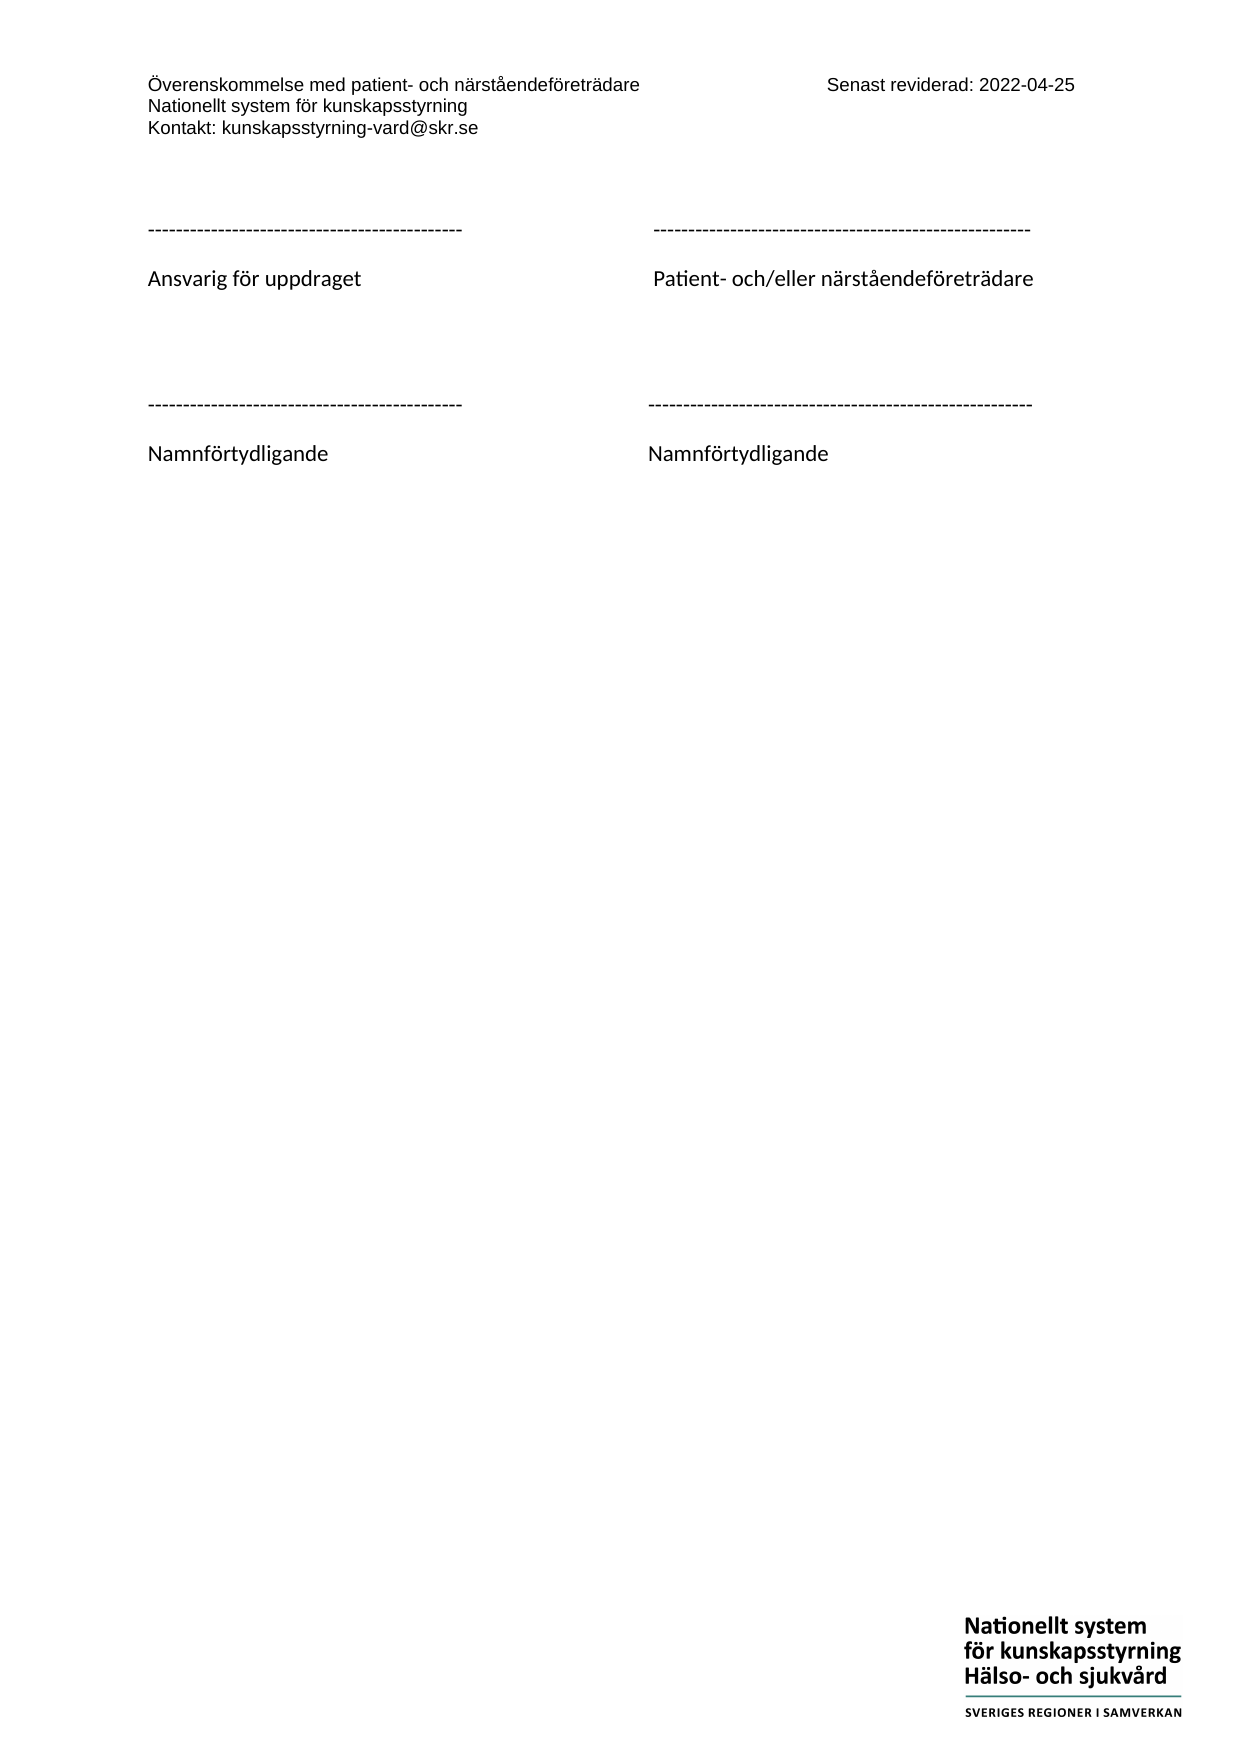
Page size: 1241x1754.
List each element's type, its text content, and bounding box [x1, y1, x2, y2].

text --------------------------------------------- ------------------------------------------------------ [148, 215, 1093, 243]
text Ansvarig för uppdraget Patient- och/eller närståendeföreträdare [148, 264, 1093, 320]
text Namnförtydligande Namnförtydligande [148, 439, 1093, 492]
text --------------------------------------------- ------------------------------------------------------- [148, 390, 1093, 418]
picture [963, 1615, 1183, 1719]
